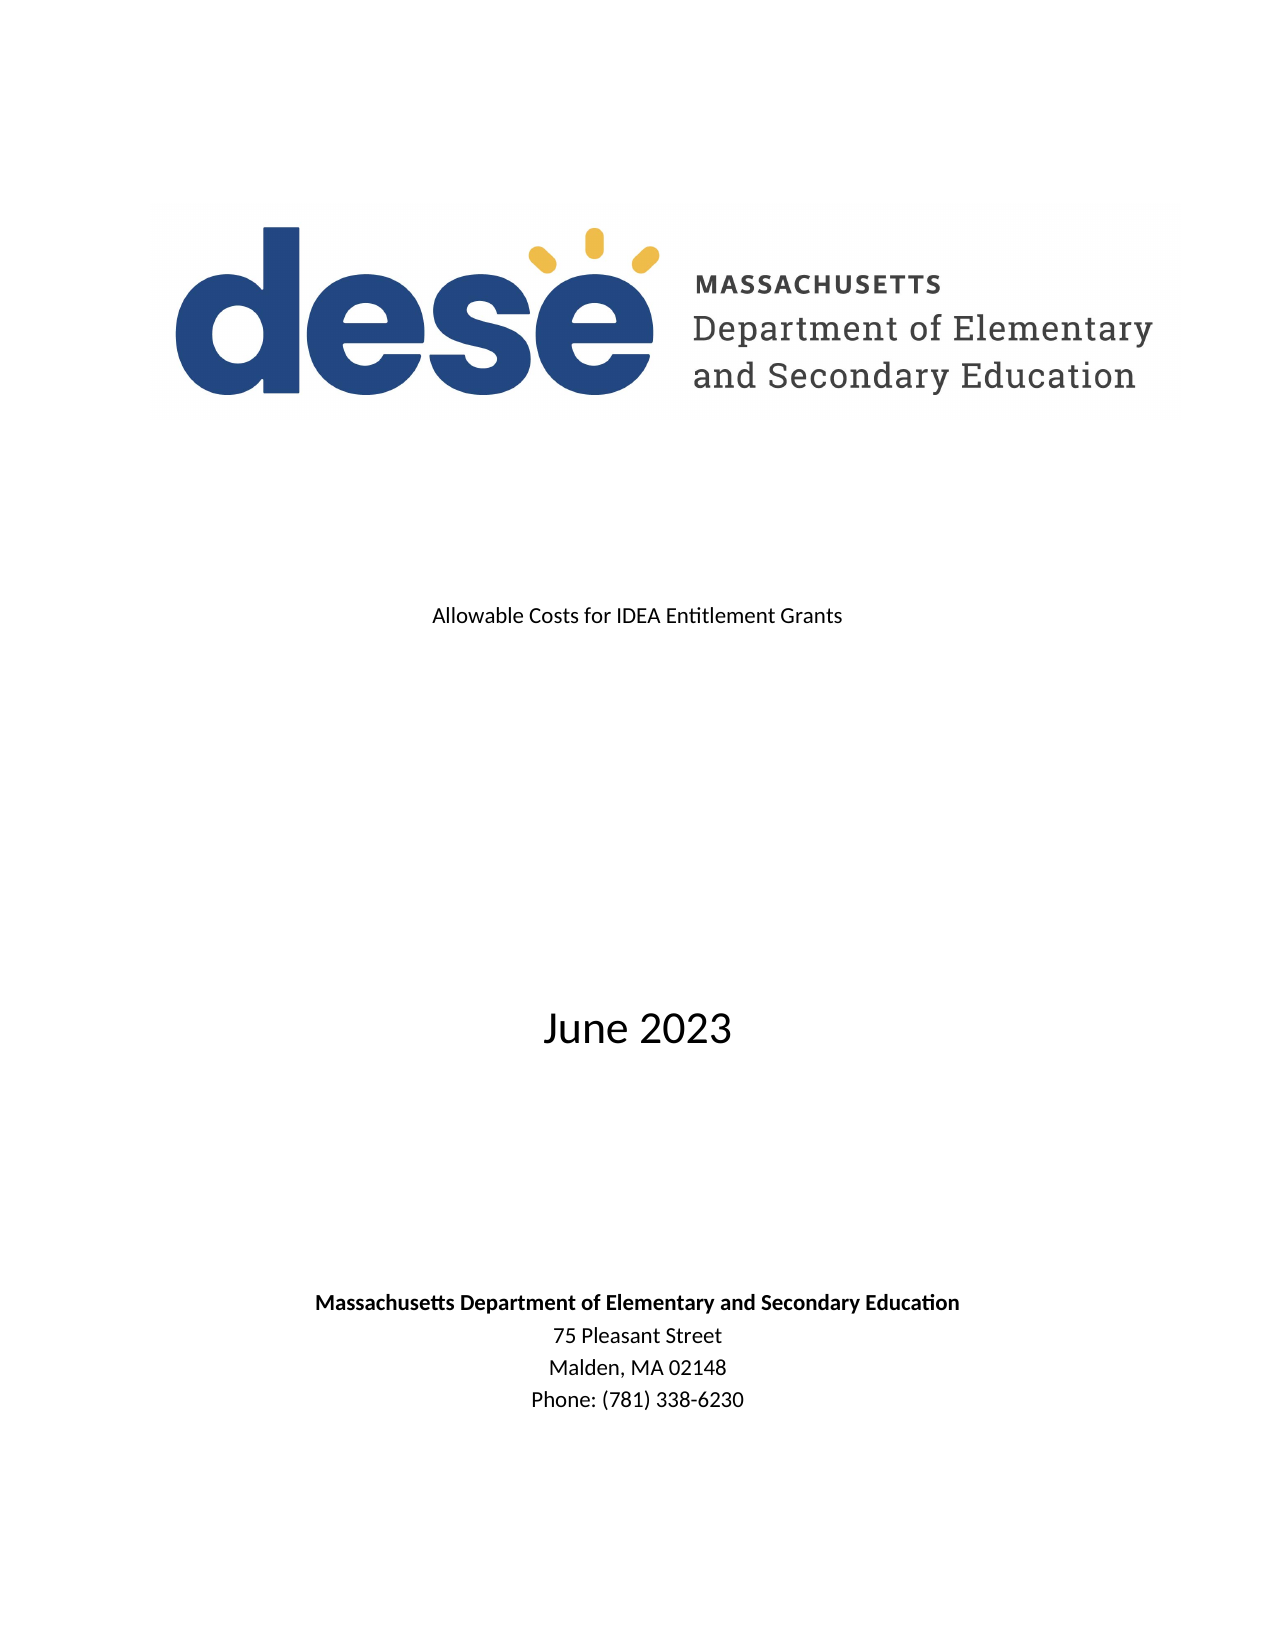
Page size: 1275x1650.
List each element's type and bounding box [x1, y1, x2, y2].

picture [150, 203, 1182, 420]
